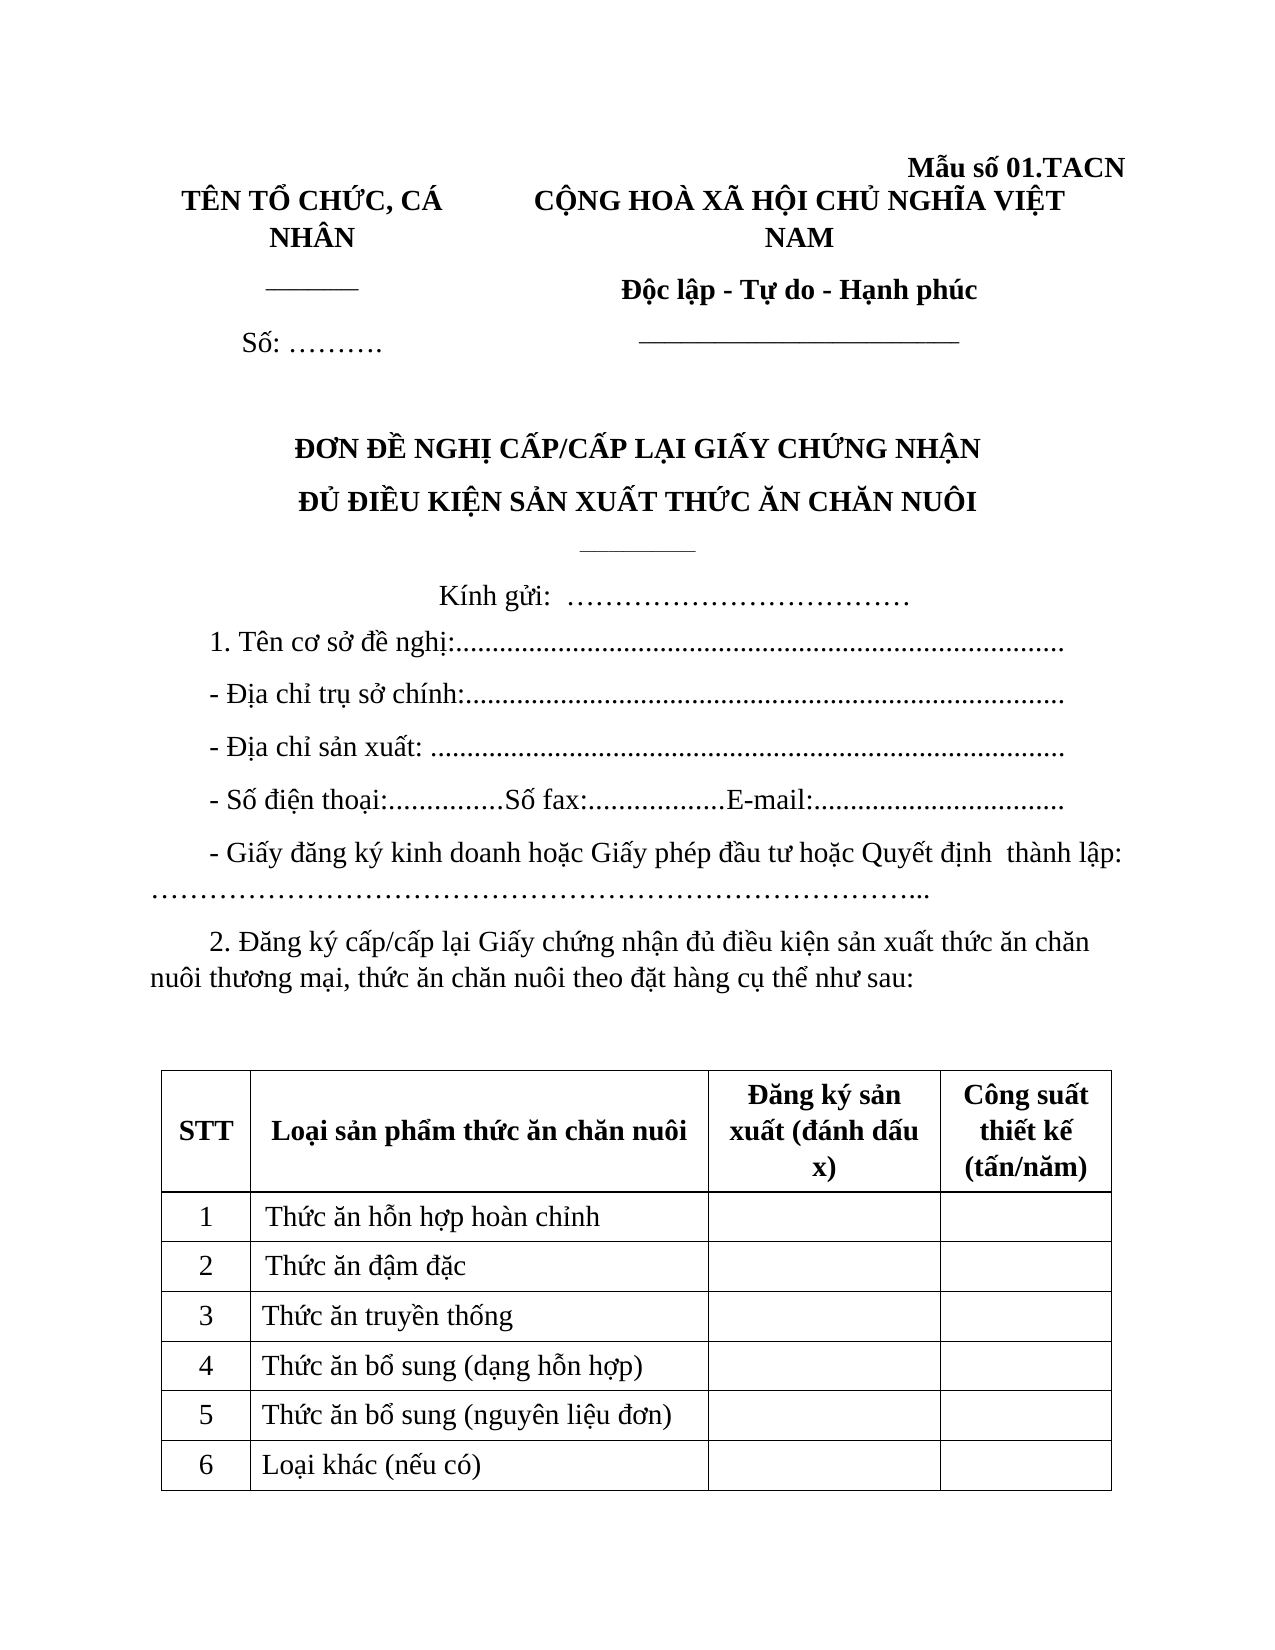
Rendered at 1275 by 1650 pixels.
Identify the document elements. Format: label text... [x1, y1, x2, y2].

table_cell [709, 1441, 940, 1489]
table_cell [941, 1193, 1111, 1241]
text ________________ [150, 537, 1125, 565]
table_cell 2 [162, 1242, 250, 1291]
table_header CỘNG HOÀ XÃ HỘI CHỦ NGHĨA VIỆT NAM Độc lập - Tự do - Hạnh phúc ______________________________________ [492, 184, 1106, 378]
table_cell 3 [162, 1292, 250, 1341]
table_cell Thức ăn bổ sung (nguyên liệu đơn) [251, 1391, 708, 1440]
table_cell [709, 1391, 940, 1440]
text Mẫu số 01.TACN [150, 150, 1125, 183]
table_cell [709, 1242, 940, 1291]
table_cell [709, 1193, 940, 1241]
table_cell 1 [162, 1193, 250, 1241]
table_cell Thức ăn bổ sung (dạng hỗn hợp) [251, 1342, 708, 1390]
table_cell Thức ăn truyền thống [251, 1292, 708, 1341]
text - Địa chỉ sản xuất: [150, 729, 1125, 763]
table_cell [709, 1292, 940, 1341]
table_cell Thức ăn hỗn hợp hoàn chỉnh [251, 1193, 708, 1241]
table_cell 6 [162, 1441, 250, 1489]
table_cell [709, 1342, 940, 1390]
table_header Công suất thiết kế (tấn/năm) [941, 1071, 1111, 1191]
table_cell [941, 1391, 1111, 1440]
table_cell [941, 1441, 1111, 1489]
table_cell 5 [162, 1391, 250, 1440]
table_cell 4 [162, 1342, 250, 1390]
text 2. Đăng ký cấp/cấp lại Giấy chứng nhận đủ điều kiện sản xuất thức ăn chăn nuôi thương mại, thức ăn chăn nuôi theo đặt hàng cụ thể như sau: [150, 924, 1125, 994]
text ĐỦ ĐIỀU KIỆN SẢN XUẤT THỨC ĂN CHĂN NUÔI [150, 484, 1125, 517]
table_header Đăng ký sản xuất (đánh dấu x) [709, 1071, 940, 1191]
table_cell Thức ăn đậm đặc [251, 1242, 708, 1291]
table_header TÊN TỔ CHỨC, CÁ NHÂN ___________ Số: ………. [132, 184, 492, 378]
table_header STT [162, 1071, 250, 1191]
table_cell [941, 1292, 1111, 1341]
table_cell Loại khác (nếu có) [251, 1441, 708, 1489]
table_cell [941, 1342, 1111, 1390]
table_cell [941, 1242, 1111, 1291]
text 1. Tên cơ sở đề nghị: [150, 624, 1125, 657]
text - Địa chỉ trụ sở chính: [150, 677, 1125, 710]
text - Giấy đăng ký kinh doanh hoặc Giấy phép đầu tư hoặc Quyết định thành lập:……………………………………………………………………... [150, 835, 1125, 905]
text Kính gửi: ……………………………… [150, 578, 1125, 611]
text - Số điện thoại: Số fax: E-mail: [150, 782, 1125, 816]
text ĐƠN ĐỀ NGHỊ CẤP/CẤP LẠI GIẤY CHỨNG NHẬN [150, 431, 1125, 464]
table_header Loại sản phẩm thức ăn chăn nuôi [251, 1071, 708, 1191]
